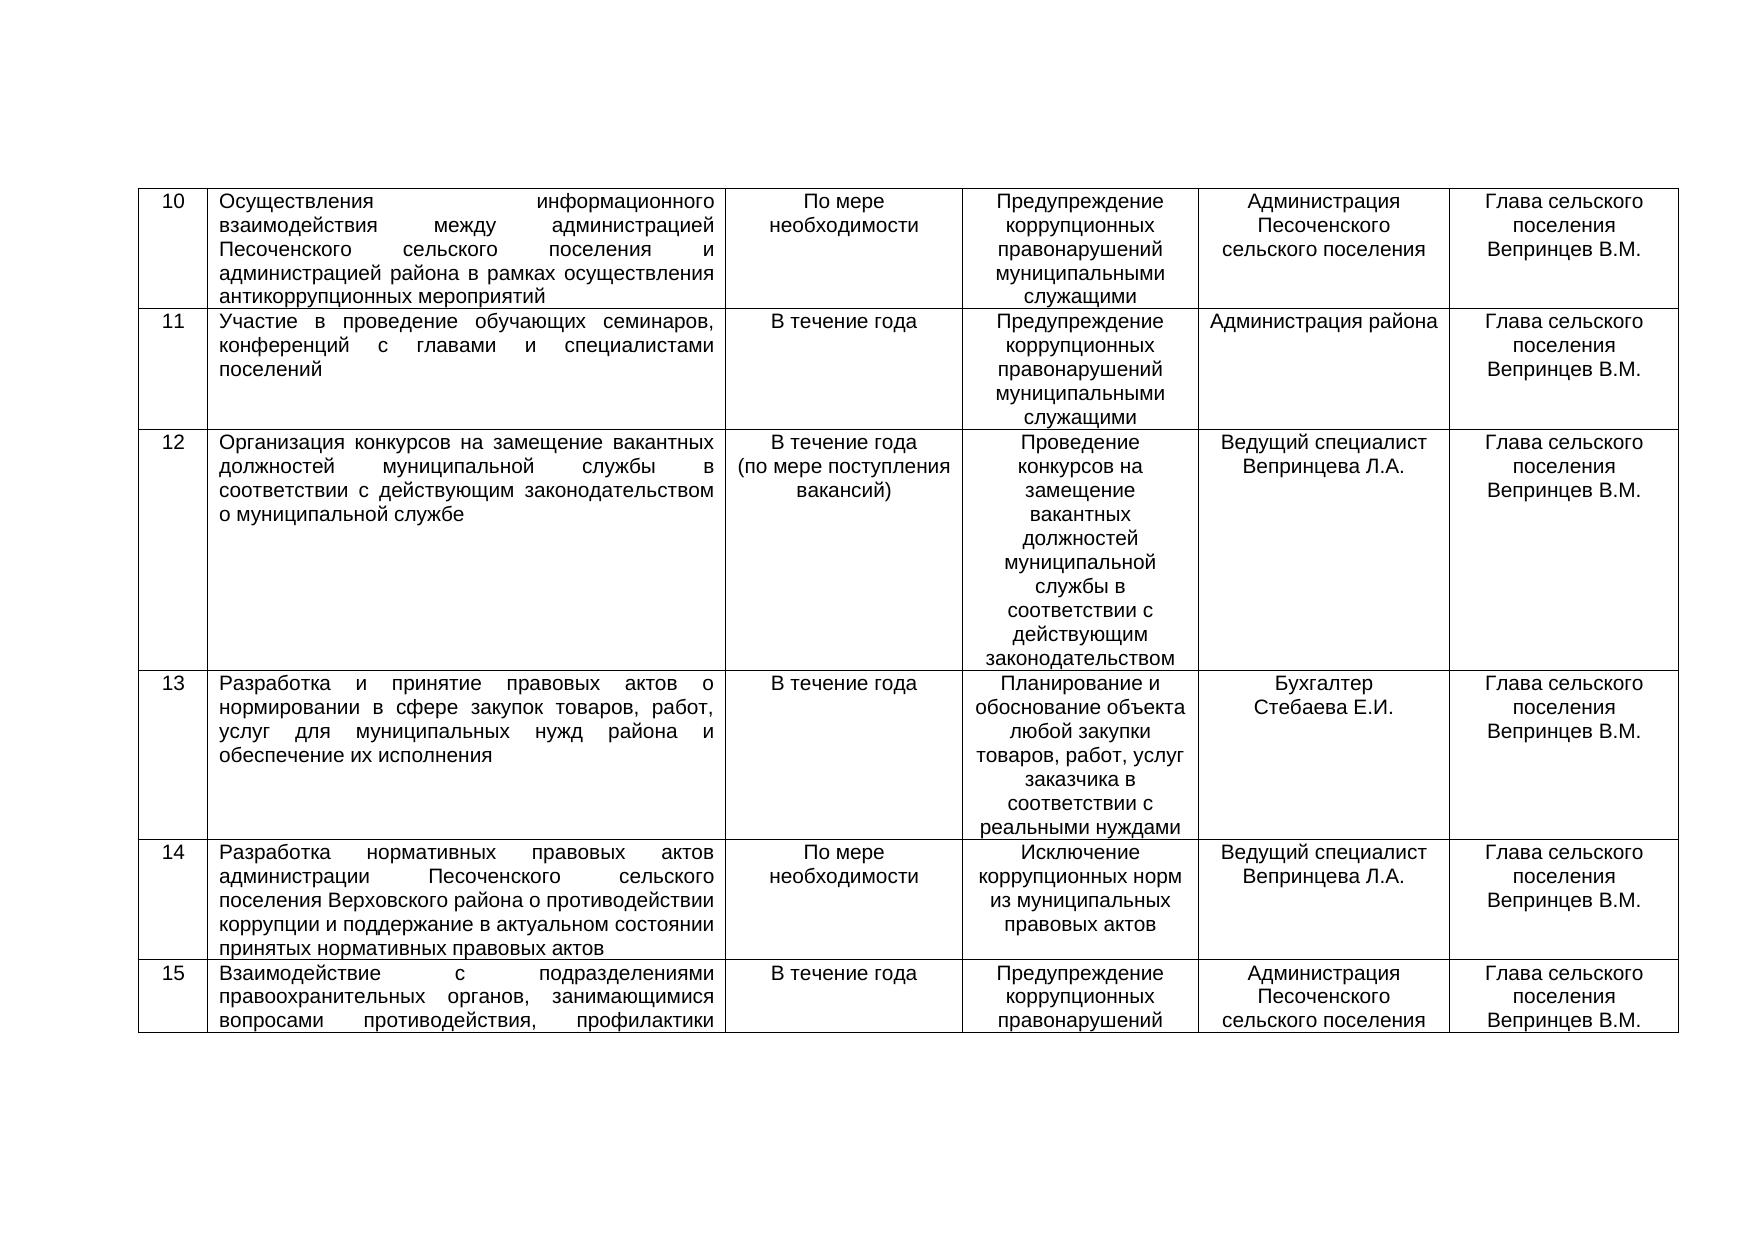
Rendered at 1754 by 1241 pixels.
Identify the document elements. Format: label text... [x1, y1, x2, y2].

table_cell Глава сельского поселения Вепринцев В.М. [1450, 430, 1678, 670]
table_cell Разработка и принятие правовых актов о нормировании в сфере закупок товаров, работ, услуг для муниципальных нужд района и обеспечение их исполнения [208, 671, 725, 838]
table_cell Глава сельского поселения Вепринцев В.М. [1450, 840, 1678, 959]
table_cell 11 [139, 309, 207, 429]
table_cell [1199, 960, 1449, 1032]
table_cell По мере необходимости [726, 840, 962, 959]
table_cell В течение года [726, 671, 962, 838]
table_cell Организация конкурсов на замещение вакантных должностей муниципальной службы в соответствии с действующим законодательством о муниципальной службе [208, 430, 725, 670]
table_cell 13 [139, 671, 207, 838]
table_cell 10 [139, 189, 207, 308]
table_cell Глава сельского поселения Вепринцев В.М. [1450, 671, 1678, 838]
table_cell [1450, 960, 1678, 1032]
table_cell В течение года [726, 309, 962, 429]
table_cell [963, 189, 1198, 308]
table_cell Ведущий специалист Вепринцева Л.А. [1199, 430, 1449, 670]
table_cell Глава сельского поселения Вепринцев В.М. [1450, 189, 1678, 308]
table_cell В течение года [726, 960, 962, 1032]
table_cell Ведущий специалист Вепринцева Л.А. [1199, 840, 1449, 959]
table_cell 15 [139, 960, 207, 1032]
table_cell Разработка нормативных правовых актов администрации Песоченского сельского поселения Верховского района о противодействии коррупции и поддержание в актуальном состоянии принятых нормативных правовых актов [208, 840, 725, 959]
table_cell Бухгалтер Стебаева Е.И. [1199, 671, 1449, 838]
table_cell Администрация Песоченского сельского поселения [1199, 189, 1449, 308]
table_cell Участие в проведение обучающих семинаров, конференций с главами и специалистами поселений [208, 309, 725, 429]
table_cell 14 [139, 840, 207, 959]
table_cell Администрация района [1199, 309, 1449, 429]
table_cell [963, 960, 1198, 1032]
table_cell Глава сельского поселения Вепринцев В.М. [1450, 309, 1678, 429]
table_cell Предупреждение коррупционных правонарушений муниципальными служащими [963, 309, 1198, 429]
table_cell Проведение конкурсов на замещение вакантных должностей муниципальной службы в соответствии с действующим законодательством [963, 430, 1198, 670]
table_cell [208, 960, 725, 1032]
table_cell В течение года (по мере поступления вакансий) [726, 430, 962, 670]
table_cell 12 [139, 430, 207, 670]
table_cell Планирование и обоснование объекта любой закупки товаров, работ, услуг заказчика в соответствии с реальными нуждами [963, 671, 1198, 838]
table_cell Исключение коррупционных норм из муниципальных правовых актов [963, 840, 1198, 959]
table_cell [726, 189, 962, 308]
table_cell Осуществления информационного взаимодействия между администрацией Песоченского сельского поселения и администрацией района в рамках осуществления антикоррупционных мероприятий [208, 189, 725, 308]
